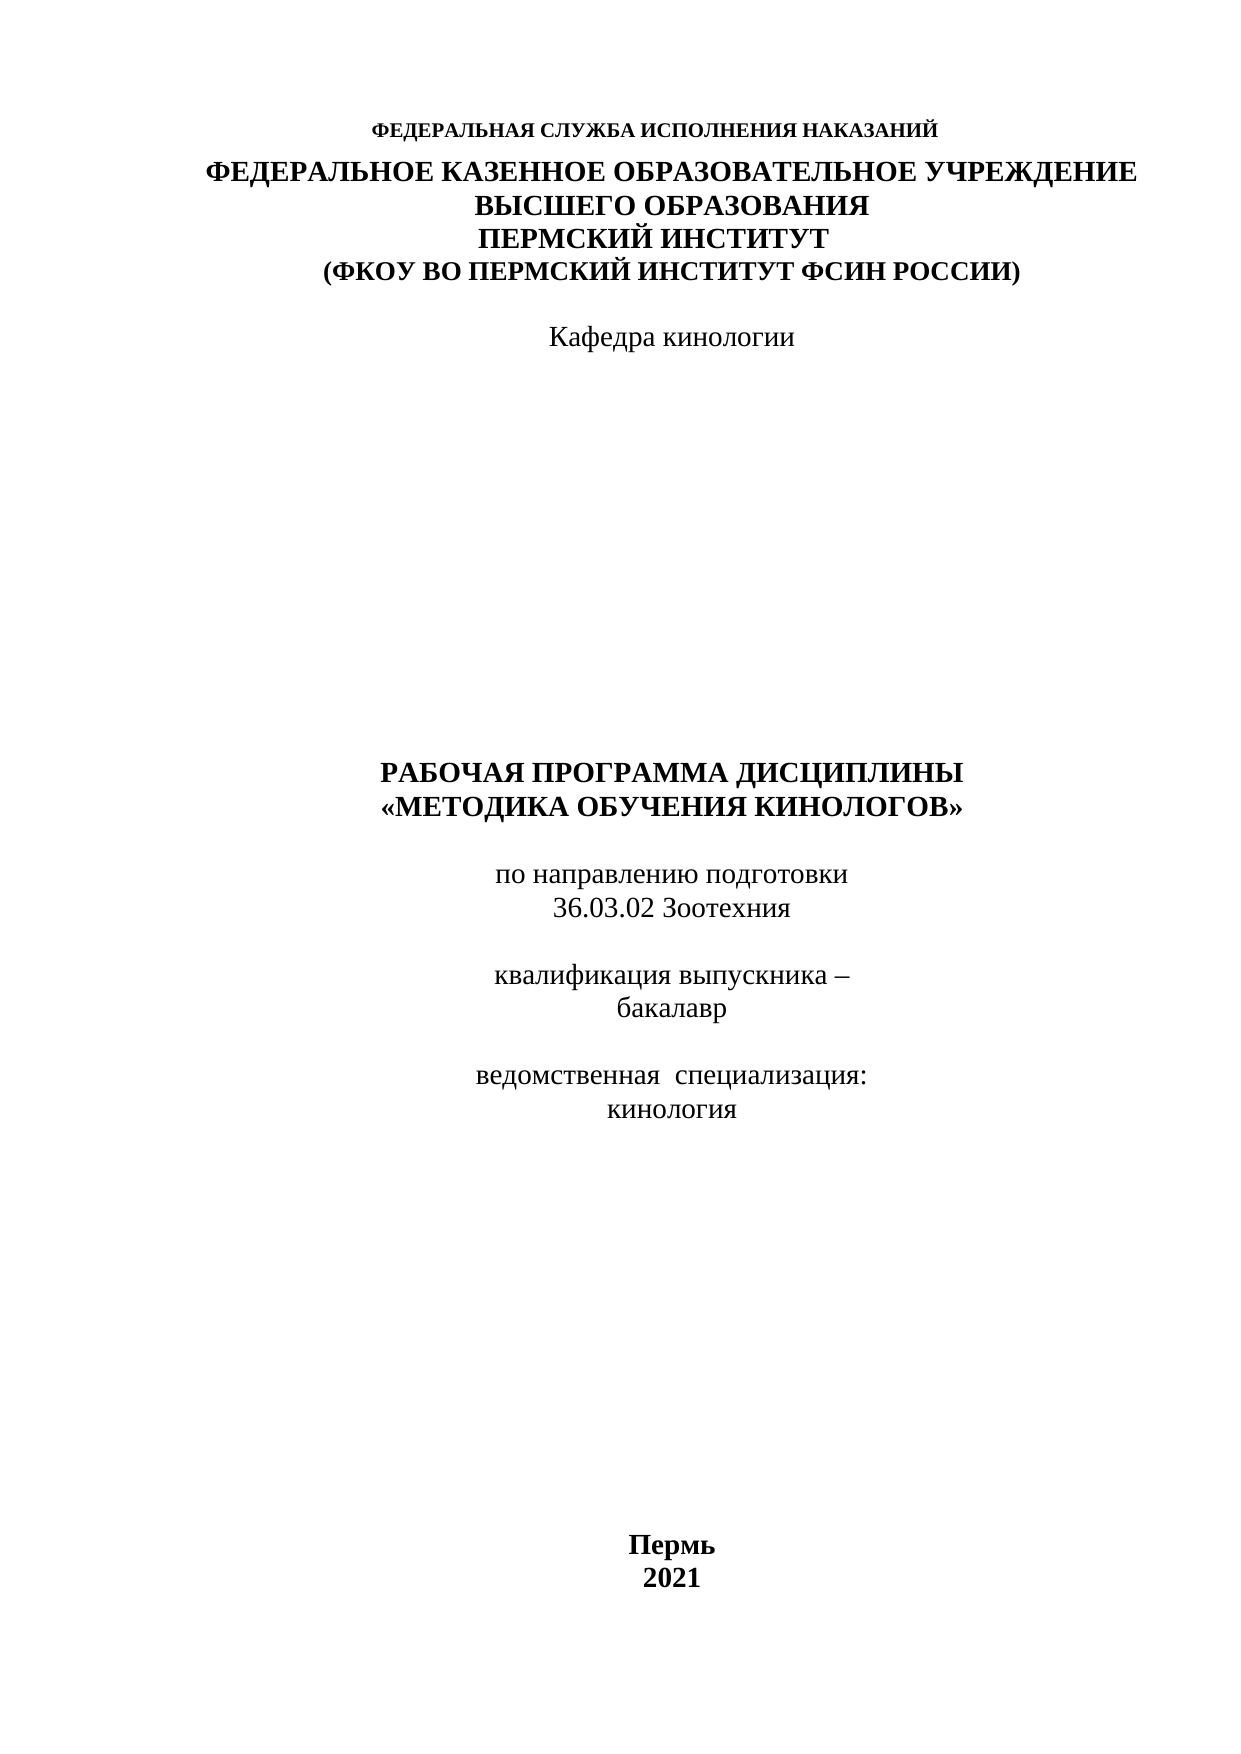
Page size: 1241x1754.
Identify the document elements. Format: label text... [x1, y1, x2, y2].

text ФЕДЕРАЛЬНОЕ КАЗЕННОЕ ОБРАЗОВАТЕЛЬНОЕ УЧРЕЖДЕНИЕ [177, 154, 1166, 188]
text ВЫСШЕГО ОБРАЗОВАНИЯ [177, 188, 1166, 221]
text квалификация выпускника – [177, 957, 1166, 990]
text Кафедра кинологии [177, 319, 1166, 353]
text «МЕТОДИКА ОБУЧЕНИЯ КИНОЛОГОВ» [177, 789, 1166, 823]
text по направлению подготовки [177, 856, 1166, 890]
text РАБОЧАЯ ПРОГРАММА ДИСЦИПЛИНЫ [177, 756, 1166, 789]
text ФЕДЕРАЛЬНАЯ СЛУЖБА ИСПОЛНЕНИЯ НАКАЗАНИЙ [177, 118, 1133, 142]
text Пермь [177, 1527, 1166, 1561]
text ведомственная специализация: [177, 1057, 1166, 1091]
text (ФКОУ ВО ПЕРМСКИЙ ИНСТИТУТ ФСИН РОССИИ) [177, 255, 1166, 286]
text 36.03.02 Зоотехния [177, 890, 1166, 923]
text бакалавр [177, 990, 1166, 1024]
text кинология [177, 1091, 1166, 1124]
text ПЕРМСКИЙ ИНСТИТУТ [177, 221, 1130, 255]
text 2021 [177, 1561, 1166, 1594]
